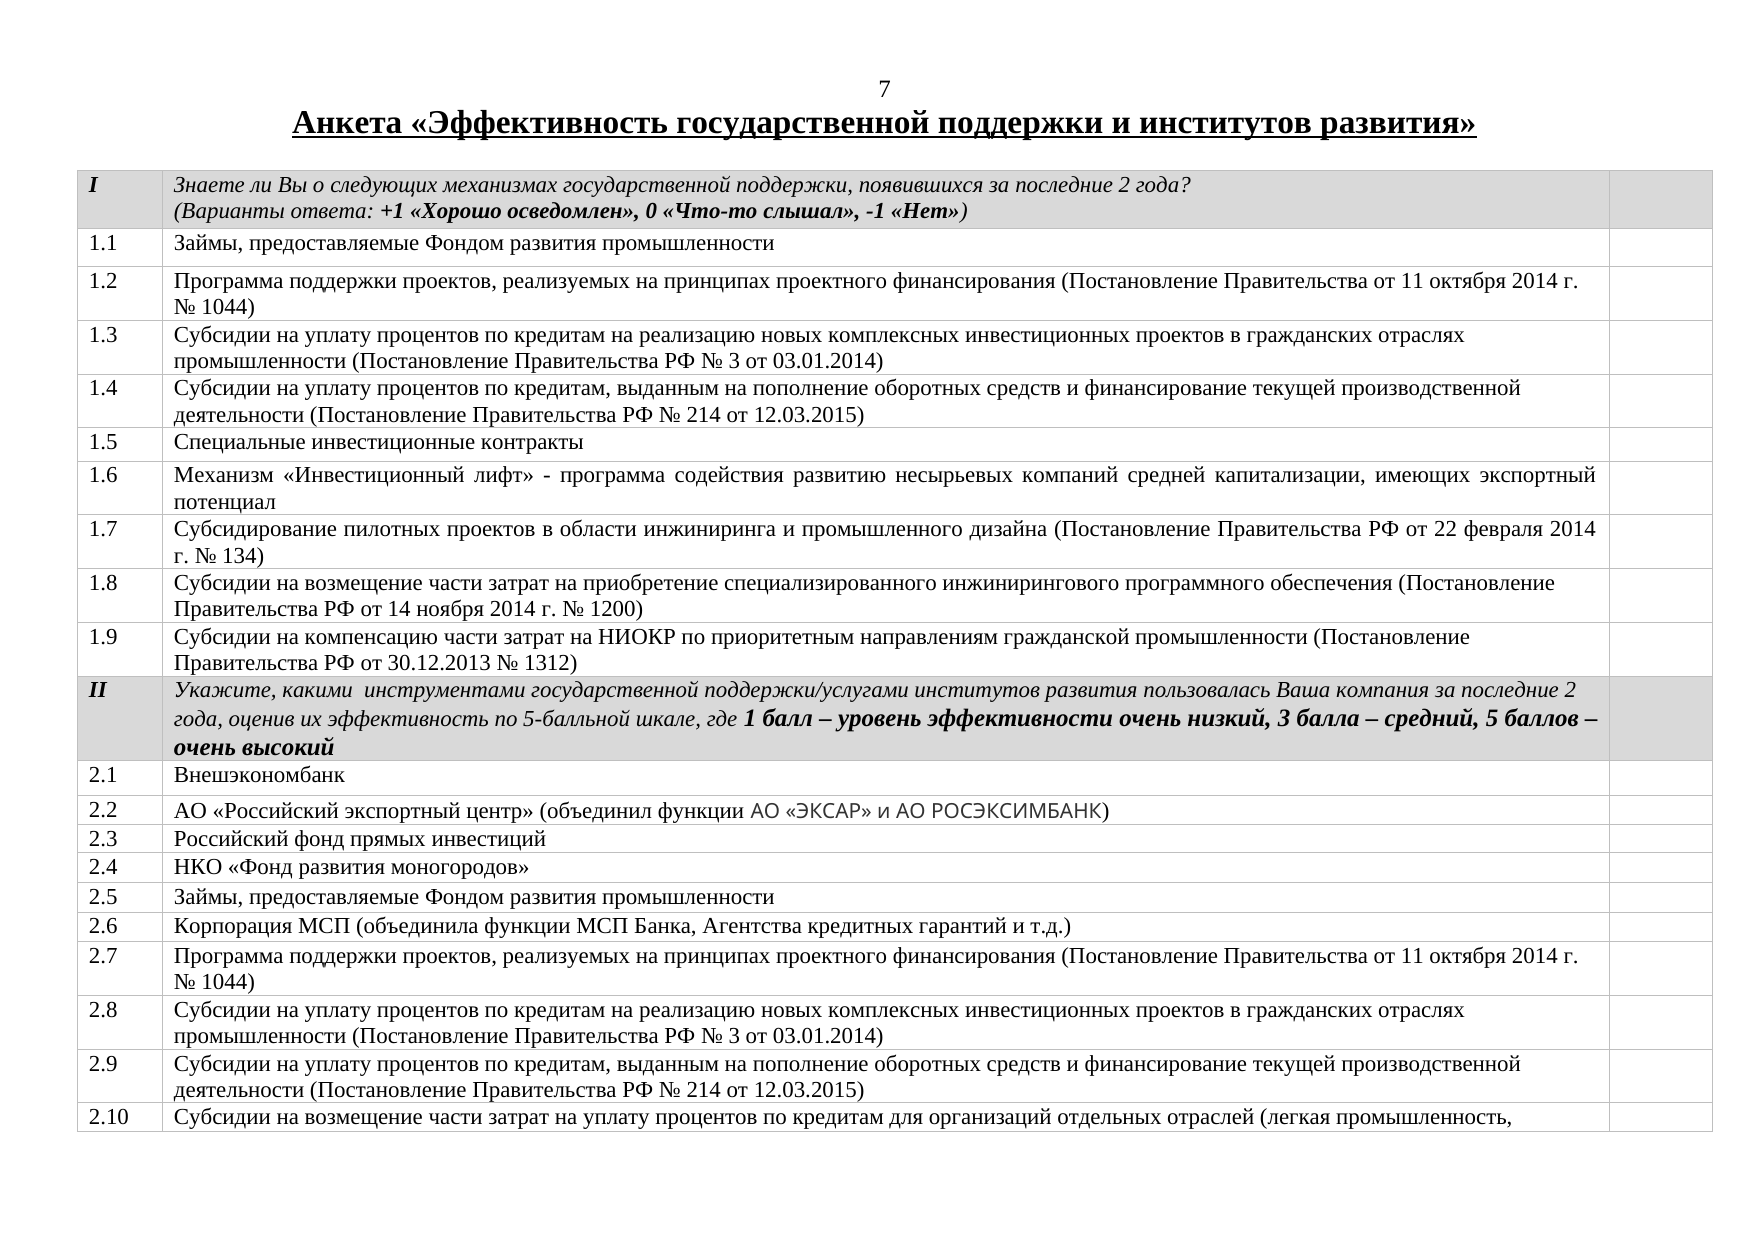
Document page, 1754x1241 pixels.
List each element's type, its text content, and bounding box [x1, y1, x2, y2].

table_cell 1.3 [78, 321, 162, 373]
table_cell 2.3 [78, 825, 162, 852]
table_cell [1610, 1050, 1712, 1102]
table_cell Субсидии на уплату процентов по кредитам, выданным на пополнение оборотных средств и финансирование текущей производственной деятельности (Постановление Правительства РФ № 214 от 12.03.2015) [163, 1050, 1609, 1102]
table_cell 2.6 [78, 913, 162, 941]
table_cell Укажите, какими инструментами государственной поддержки/услугами институтов развития пользовалась Ваша компания за последние 2 года, оценив их эффективность по 5-балльной шкале, где 1 балл – уровень эффективности очень низкий, 3 балла – средний, 5 баллов – очень высокий [163, 677, 1609, 760]
table_cell 1.5 [78, 428, 162, 461]
table_cell 2.7 [78, 942, 162, 995]
table_cell Субсидии на уплату процентов по кредитам, выданным на пополнение оборотных средств и финансирование текущей производственной деятельности (Постановление Правительства РФ № 214 от 12.03.2015) [163, 375, 1609, 427]
table_cell 2.2 [78, 796, 162, 824]
table_cell Российский фонд прямых инвестиций [163, 825, 1609, 852]
table_cell 1.7 [78, 515, 162, 568]
table_cell [1610, 825, 1712, 852]
table_cell Субсидии на уплату процентов по кредитам на реализацию новых комплексных инвестиционных проектов в гражданских отраслях промышленности (Постановление Правительства РФ № 3 от 03.01.2014) [163, 321, 1609, 373]
table_cell 2.9 [78, 1050, 162, 1102]
table_cell 2.8 [78, 996, 162, 1048]
table_header Знаете ли Вы о следующих механизмах государственной поддержки, появившихся за последние 2 года? (Варианты ответа: +1 «Хорошо осведомлен», 0 «Что-то слышал», -1 «Нет») [163, 171, 1609, 228]
table_cell [1610, 515, 1712, 568]
table_cell Займы, предоставляемые Фондом развития промышленности [163, 883, 1609, 912]
table_cell 2.4 [78, 853, 162, 882]
table_cell [1610, 375, 1712, 427]
table_cell [1610, 761, 1712, 795]
table_cell [1610, 796, 1712, 824]
table_cell [1610, 677, 1712, 760]
table_cell АО «Российский экспортный центр» (объединил функции АО «ЭКСАР» и АО РОСЭКСИМБАНК) [163, 796, 1609, 824]
table_header [1610, 171, 1712, 228]
table_cell [1610, 462, 1712, 514]
table_cell 1.6 [78, 462, 162, 514]
table_cell [1610, 229, 1712, 266]
table_cell [1610, 321, 1712, 373]
table_cell 2.10 [78, 1103, 162, 1131]
table_cell II [78, 677, 162, 760]
table_cell 1.9 [78, 623, 162, 676]
table_cell 2.5 [78, 883, 162, 912]
table_cell [1610, 913, 1712, 941]
table_cell 1.4 [78, 375, 162, 427]
table_cell [1610, 428, 1712, 461]
table_cell Займы, предоставляемые Фондом развития промышленности [163, 229, 1609, 266]
table_cell [1610, 267, 1712, 320]
table_cell Программа поддержки проектов, реализуемых на принципах проектного финансирования (Постановление Правительства от 11 октября 2014 г. № 1044) [163, 942, 1609, 995]
table_cell Внешэкономбанк [163, 761, 1609, 795]
text Анкета «Эффективность государственной поддержки и институтов развития» [89, 103, 1680, 141]
table_cell 1.8 [78, 569, 162, 622]
table_cell Субсидирование пилотных проектов в области инжиниринга и промышленного дизайна (Постановление Правительства РФ от 22 февраля 2014 г. № 134) [163, 515, 1609, 568]
table_header I [78, 171, 162, 228]
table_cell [163, 1103, 1609, 1131]
table_cell [1610, 569, 1712, 622]
table_cell Субсидии на уплату процентов по кредитам на реализацию новых комплексных инвестиционных проектов в гражданских отраслях промышленности (Постановление Правительства РФ № 3 от 03.01.2014) [163, 996, 1609, 1048]
table_cell 1.1 [78, 229, 162, 266]
table_cell 2.1 [78, 761, 162, 795]
table_cell НКО «Фонд развития моногородов» [163, 853, 1609, 882]
table_cell Механизм «Инвестиционный лифт» - программа содействия развитию несырьевых компаний средней капитализации, имеющих экспортный потенциал [163, 462, 1609, 514]
table_cell [1610, 996, 1712, 1048]
table_cell Субсидии на компенсацию части затрат на НИОКР по приоритетным направлениям гражданской промышленности (Постановление Правительства РФ от 30.12.2013 № 1312) [163, 623, 1609, 676]
table_cell Программа поддержки проектов, реализуемых на принципах проектного финансирования (Постановление Правительства от 11 октября 2014 г. № 1044) [163, 267, 1609, 320]
table_cell [1610, 1103, 1712, 1131]
table_cell [1610, 623, 1712, 676]
table_cell Субсидии на возмещение части затрат на приобретение специализированного инжинирингового программного обеспечения (Постановление Правительства РФ от 14 ноября 2014 г. № 1200) [163, 569, 1609, 622]
table_cell [1610, 942, 1712, 995]
table_cell Корпорация МСП (объединила функции МСП Банка, Агентства кредитных гарантий и т.д.) [163, 913, 1609, 941]
table_cell [1610, 853, 1712, 882]
table_cell 1.2 [78, 267, 162, 320]
table_cell Специальные инвестиционные контракты [163, 428, 1609, 461]
table_cell [1610, 883, 1712, 912]
